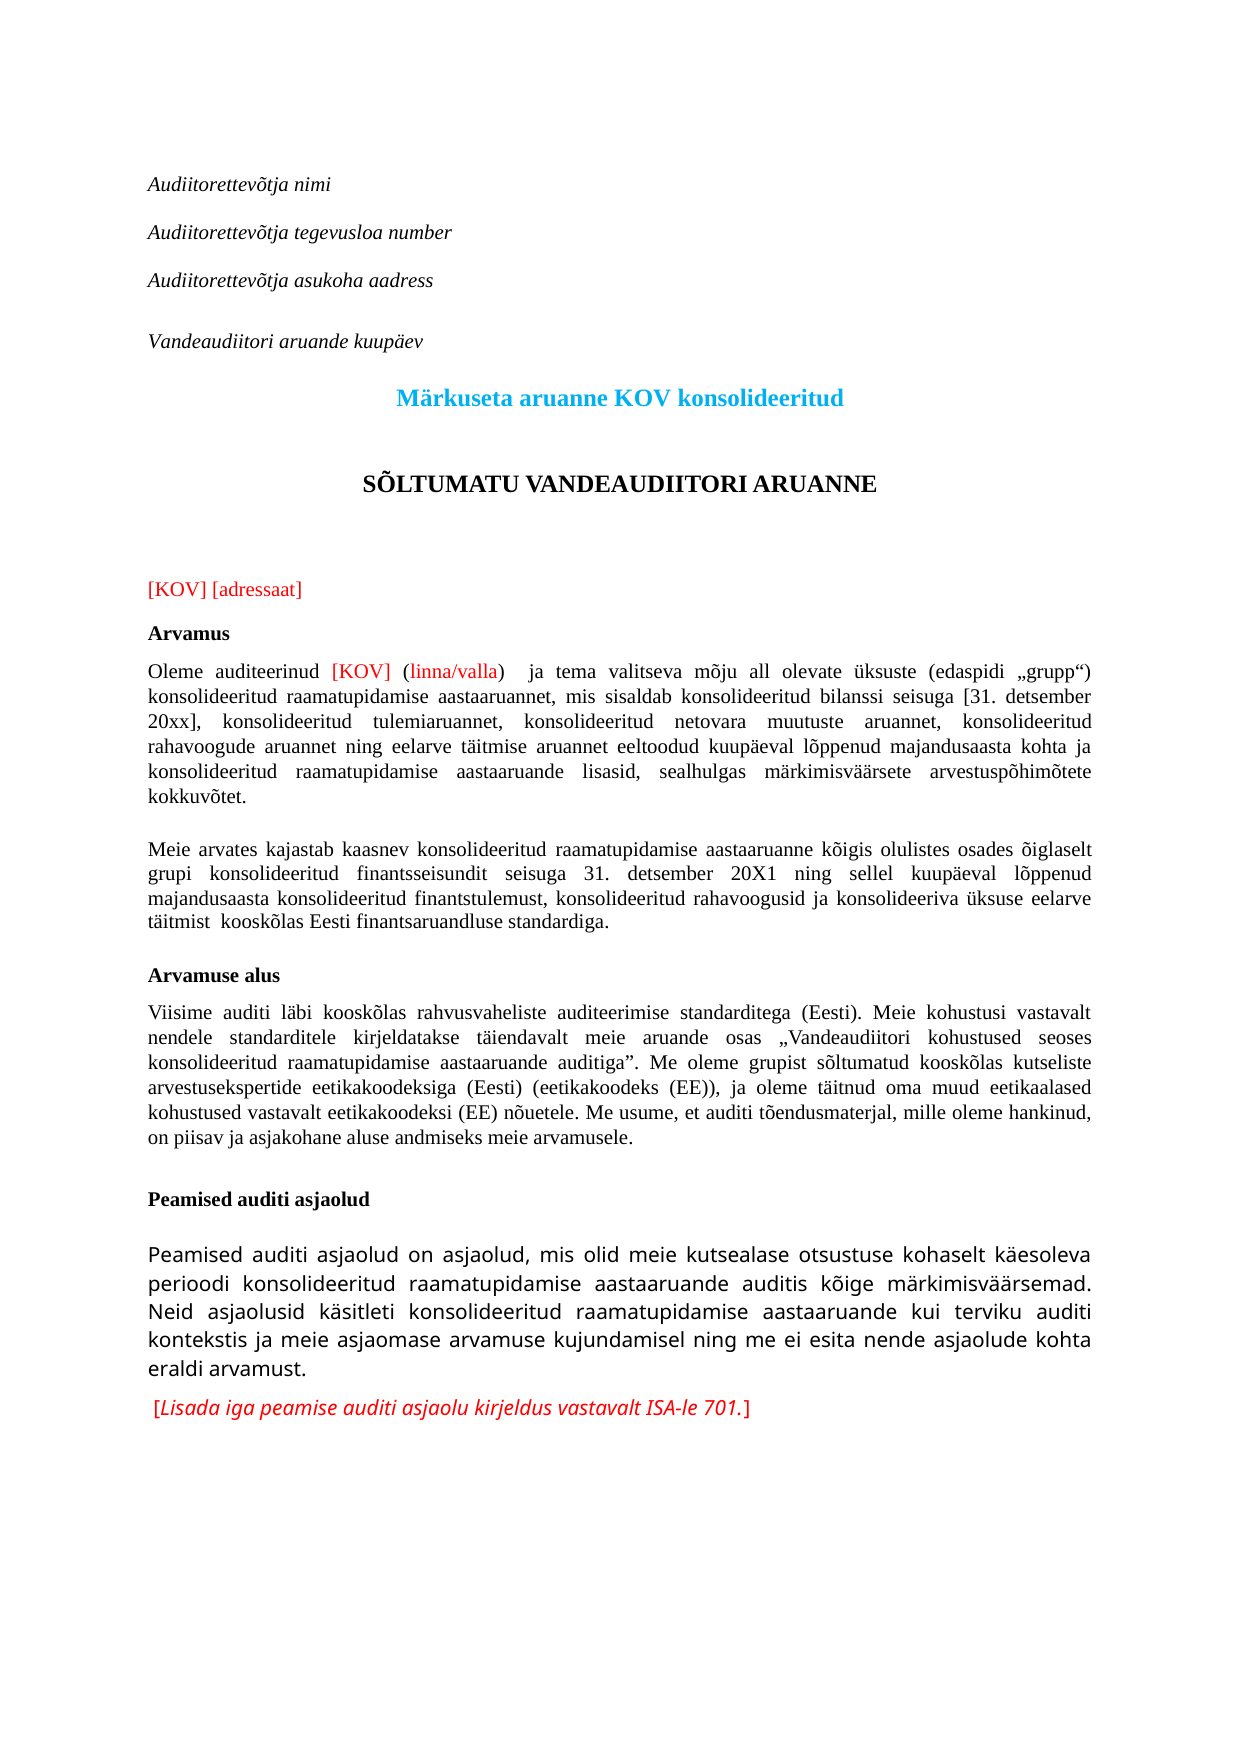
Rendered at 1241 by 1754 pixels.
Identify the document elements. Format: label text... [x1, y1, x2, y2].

subtitle Peamised auditi asjaolud [148, 1187, 1093, 1212]
text [KOV] [adressaat] [148, 577, 1093, 602]
subtitle SÕLTUMATU VANDEAUDIITORI ARUANNE [148, 469, 1093, 498]
text Märkuseta aruanne KOV konsolideeritud [148, 383, 1093, 411]
subtitle Arvamus [148, 621, 1093, 646]
subtitle Arvamuse alus [148, 963, 1093, 987]
text Audiitorettevõtja tegevusloa number [148, 220, 1093, 244]
text Viisime auditi läbi kooskõlas rahvusvaheliste auditeerimise standarditega (Eesti). Meie kohustusi vastavalt nendele standarditele kirjeldatakse täiendavalt meie aruande osas „Vandeaudiitori kohustused seoses konsolideeritud raamatupidamise aastaaruande auditiga”. Me oleme grupist sõltumatud kooskõlas kutseliste arvestusekspertide eetikakoodeksiga (Eesti) (eetikakoodeks (EE)), ja oleme täitnud oma muud eetikaalased kohustused vastavalt eetikakoodeksi (EE) nõuetele. Me usume, et auditi tõendusmaterjal, mille oleme hankinud, on piisav ja asjakohane aluse andmiseks meie arvamusele. [148, 999, 1093, 1149]
text Audiitorettevõtja nimi [148, 172, 1093, 196]
text Meie arvates kajastab kaasnev konsolideeritud raamatupidamise aastaaruanne kõigis olulistes osades õiglaselt grupi konsolideeritud finantsseisundit seisuga 31. detsember 20X1 ning sellel kuupäeval lõppenud majandusaasta konsolideeritud finantstulemust, konsolideeritud rahavoogusid ja konsolideeriva üksuse eelarve täitmist kooskõlas Eesti finantsaruandluse standardiga. [148, 837, 1093, 933]
text [Lisada iga peamise auditi asjaolu kirjeldus vastavalt ISA-le 701.] [148, 1395, 1093, 1420]
text Oleme auditeerinud [KOV] (linna/valla) ja tema valitseva mõju all olevate üksuste (edaspidi „grupp“) konsolideeritud raamatupidamise aastaaruannet, mis sisaldab konsolideeritud bilanssi seisuga [31. detsember 20xx], konsolideeritud tulemiaruannet, konsolideeritud netovara muutuste aruannet, konsolideeritud rahavoogude aruannet ning eelarve täitmise aruannet eeltoodud kuupäeval lõppenud majandusaasta kohta ja konsolideeritud raamatupidamise aastaaruande lisasid, sealhulgas märkimisväärsete arvestuspõhimõtete kokkuvõtet. [148, 658, 1093, 808]
text Vandeaudiitori aruande kuupäev [148, 328, 1093, 353]
text Peamised auditi asjaolud on asjaolud, mis olid meie kutsealase otsustuse kohaselt käesoleva perioodi konsolideeritud raamatupidamise aastaaruande auditis kõige märkimisväärsemad. Neid asjaolusid käsitleti konsolideeritud raamatupidamise aastaaruande kui terviku auditi kontekstis ja meie asjaomase arvamuse kujundamisel ning me ei esita nende asjaolude kohta eraldi arvamust. [148, 1240, 1093, 1382]
text Audiitorettevõtja asukoha aadress [148, 268, 1093, 292]
